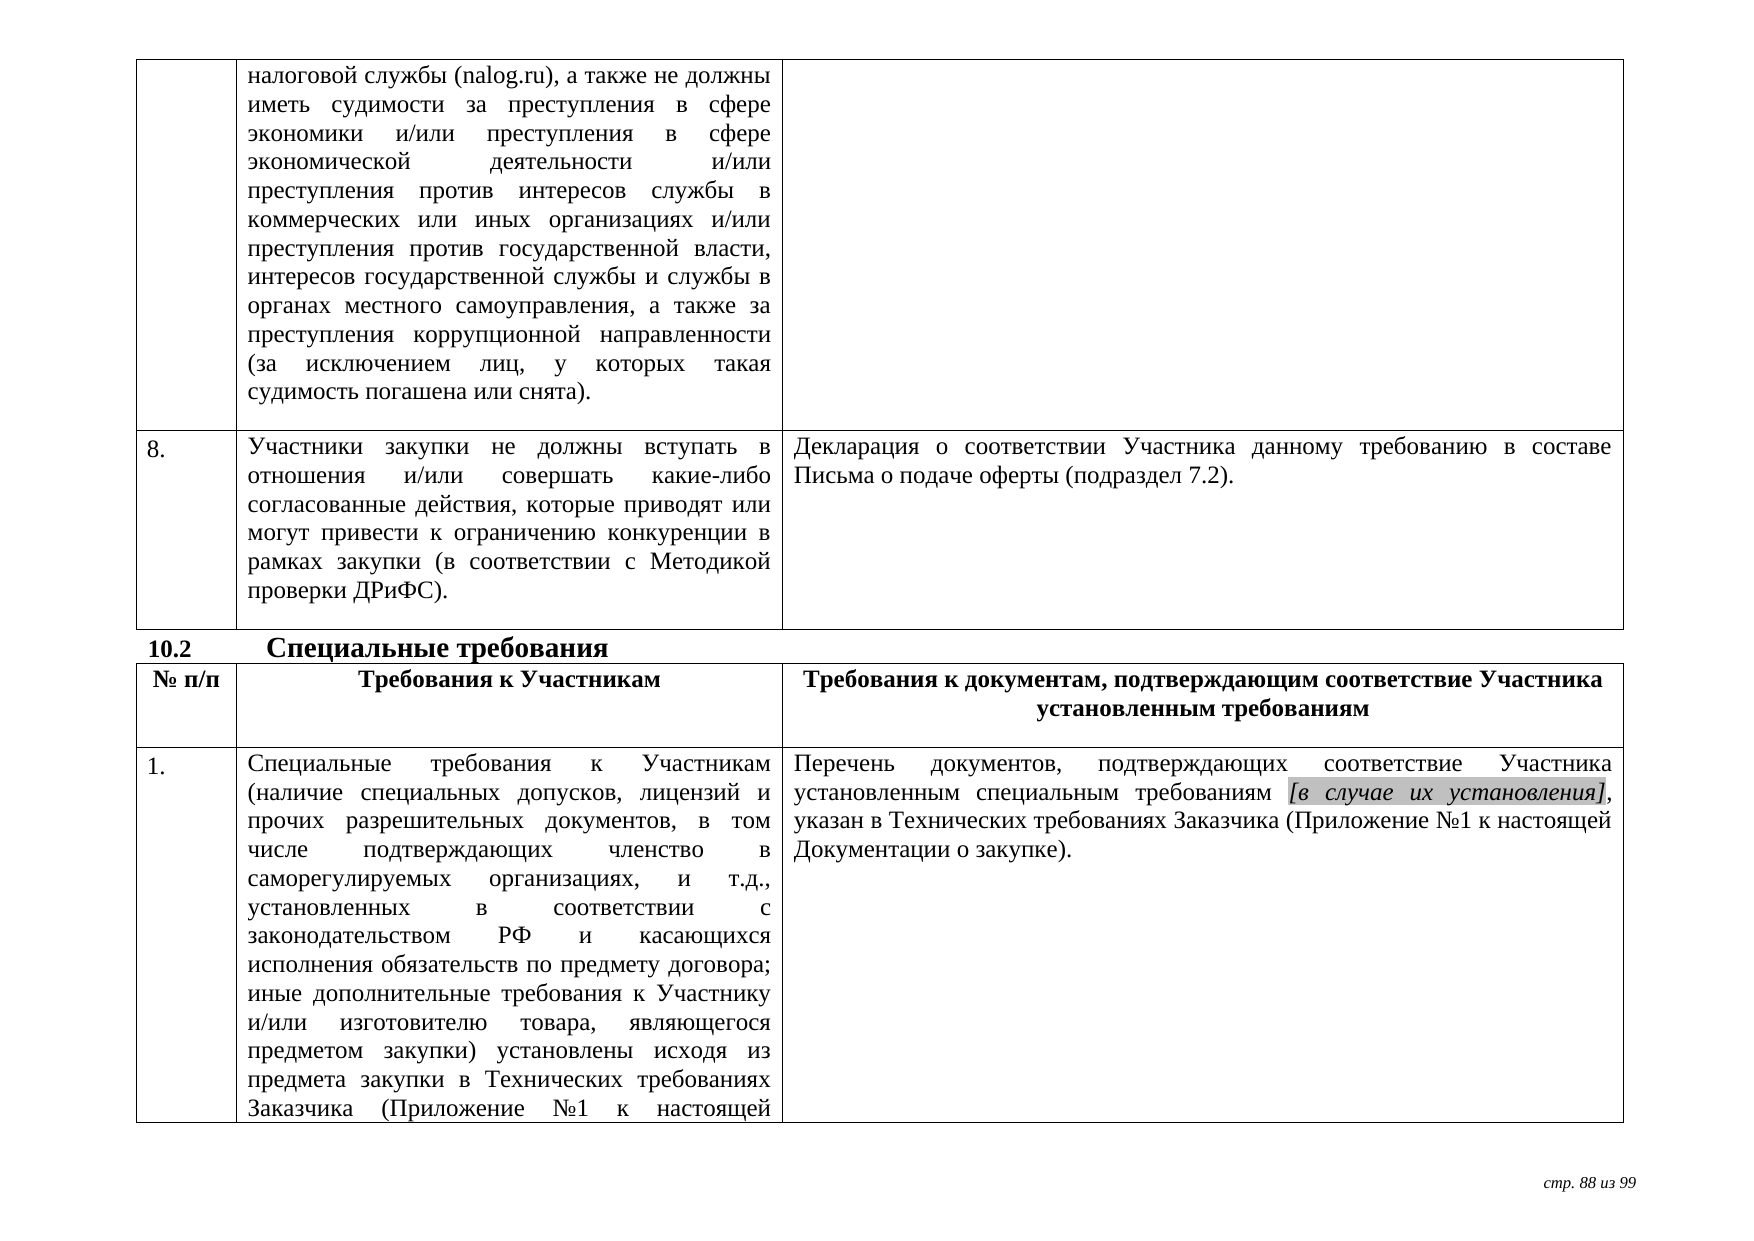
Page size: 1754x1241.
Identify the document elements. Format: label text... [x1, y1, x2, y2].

table_header Требования к документам, подтверждающим соответствие Участника установленным требованиям [783, 664, 1623, 747]
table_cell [237, 748, 782, 1122]
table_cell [237, 60, 782, 430]
table_cell Участники закупки не должны вступать в отношения и/или совершать какие-либо согласованные действия, которые приводят или могут привести к ограничению конкуренции в рамках закупки (в соответствии с Методикой проверки ДРиФС). [237, 431, 782, 629]
table_cell [137, 431, 236, 629]
table_cell [137, 748, 236, 1122]
table_header Требования к Участникам [237, 664, 782, 747]
subtitle Специальные требования [148, 630, 1636, 663]
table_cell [783, 748, 1623, 1122]
table_cell Декларация о соответствии Участника данному требованию в составе Письма о подаче оферты (подраздел 7.2). [783, 431, 1623, 629]
table_header № п/п [137, 664, 236, 747]
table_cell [783, 60, 1623, 430]
table_cell [137, 60, 236, 430]
